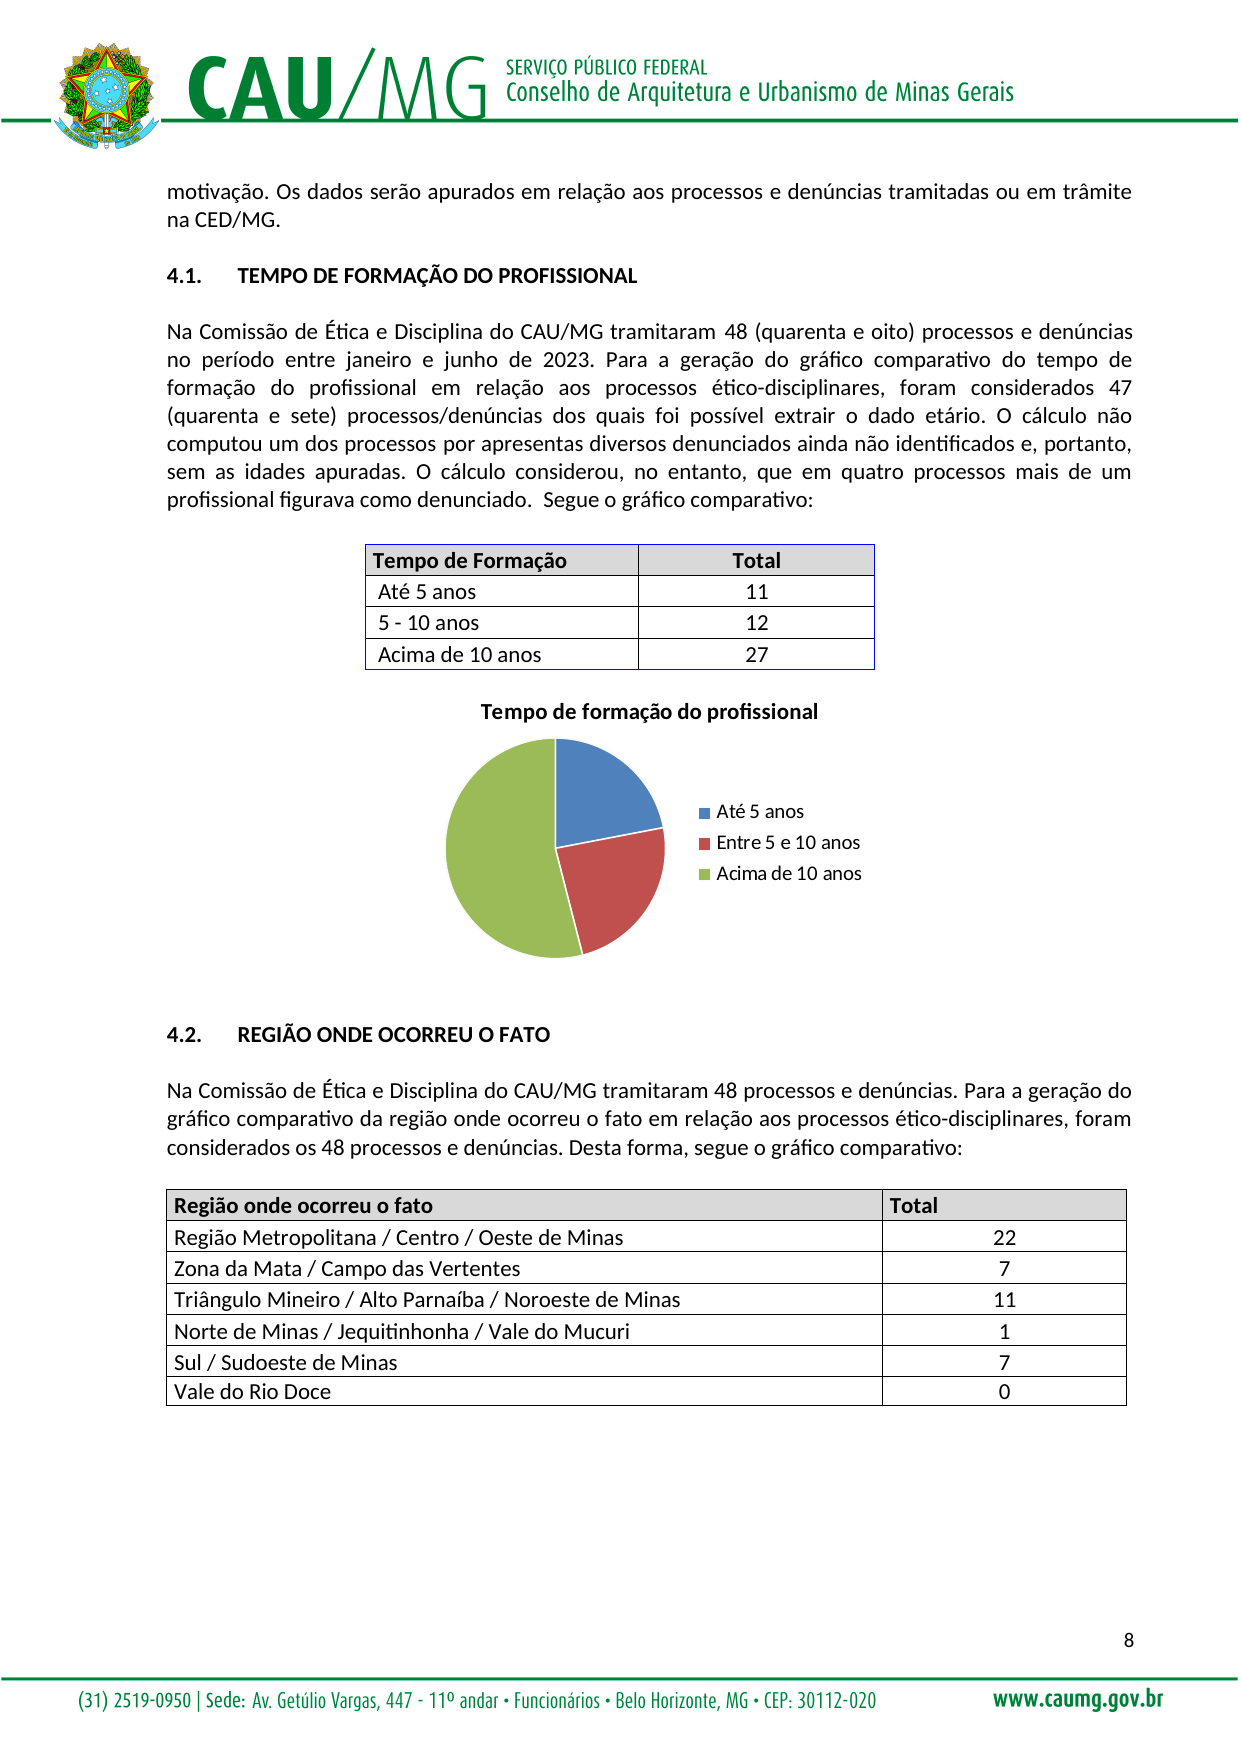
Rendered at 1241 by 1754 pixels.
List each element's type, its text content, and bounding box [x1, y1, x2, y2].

table_cell 7 [883, 1346, 1126, 1376]
table_header Total [639, 545, 874, 575]
list TEMPO DE FORMAÇÃO DO PROFISSIONAL [167, 261, 1134, 289]
table_cell 27 [639, 639, 874, 669]
table_cell Norte de Minas / Jequitinhonha / Vale do Mucuri [167, 1315, 882, 1345]
table_header Total [883, 1190, 1126, 1220]
table_cell 11 [883, 1284, 1126, 1314]
table_cell Até 5 anos [366, 576, 638, 606]
table_cell 1 [883, 1315, 1126, 1345]
table_cell Acima de 10 anos [366, 639, 638, 669]
table_cell 12 [639, 607, 874, 638]
table_header Região onde ocorreu o fato [167, 1190, 882, 1220]
table_cell Triângulo Mineiro / Alto Parnaíba / Noroeste de Minas [167, 1284, 882, 1314]
picture [0, 13, 1238, 158]
table_cell Zona da Mata / Campo das Vertentes [167, 1252, 882, 1282]
table_cell Região Metropolitana / Centro / Oeste de Minas [167, 1221, 882, 1251]
table_cell Vale do Rio Doce [167, 1377, 882, 1405]
picture [0, 1665, 1236, 1750]
table_cell 7 [883, 1252, 1126, 1282]
table_header Tempo de Formação [366, 545, 638, 575]
list REGIÃO ONDE OCORREU O FATO [167, 1021, 1134, 1048]
table_cell 11 [639, 576, 874, 606]
table_cell Sul / Sudoeste de Minas [167, 1346, 882, 1376]
text Na Comissão de Ética e Disciplina do CAU/MG tramitaram 48 (quarenta e oito) processos e denúncias no período entre janeiro e junho de 2023. Para a geração do gráfico comparativo do tempo de formação do profissional em relação aos processos ético-disciplinares, foram considerados 47 (quarenta e sete) processos/denúncias dos quais foi possível extrair o dado etário. O cálculo não computou um dos processos por apresentas diversos denunciados ainda não identificados e, portanto, sem as idades apuradas. O cálculo considerou, no entanto, que em quatro processos mais de um profissional figurava como denunciado. Segue o gráfico comparativo: [167, 317, 1134, 513]
table_cell 22 [883, 1221, 1126, 1251]
table_cell 0 [883, 1377, 1126, 1405]
text Na Comissão de Ética e Disciplina do CAU/MG tramitaram 48 processos e denúncias. Para a geração do gráfico comparativo da região onde ocorreu o fato em relação aos processos ético-disciplinares, foram considerados os 48 processos e denúncias. Desta forma, segue o gráfico comparativo: [167, 1077, 1134, 1161]
table_cell 5 - 10 anos [366, 607, 638, 638]
